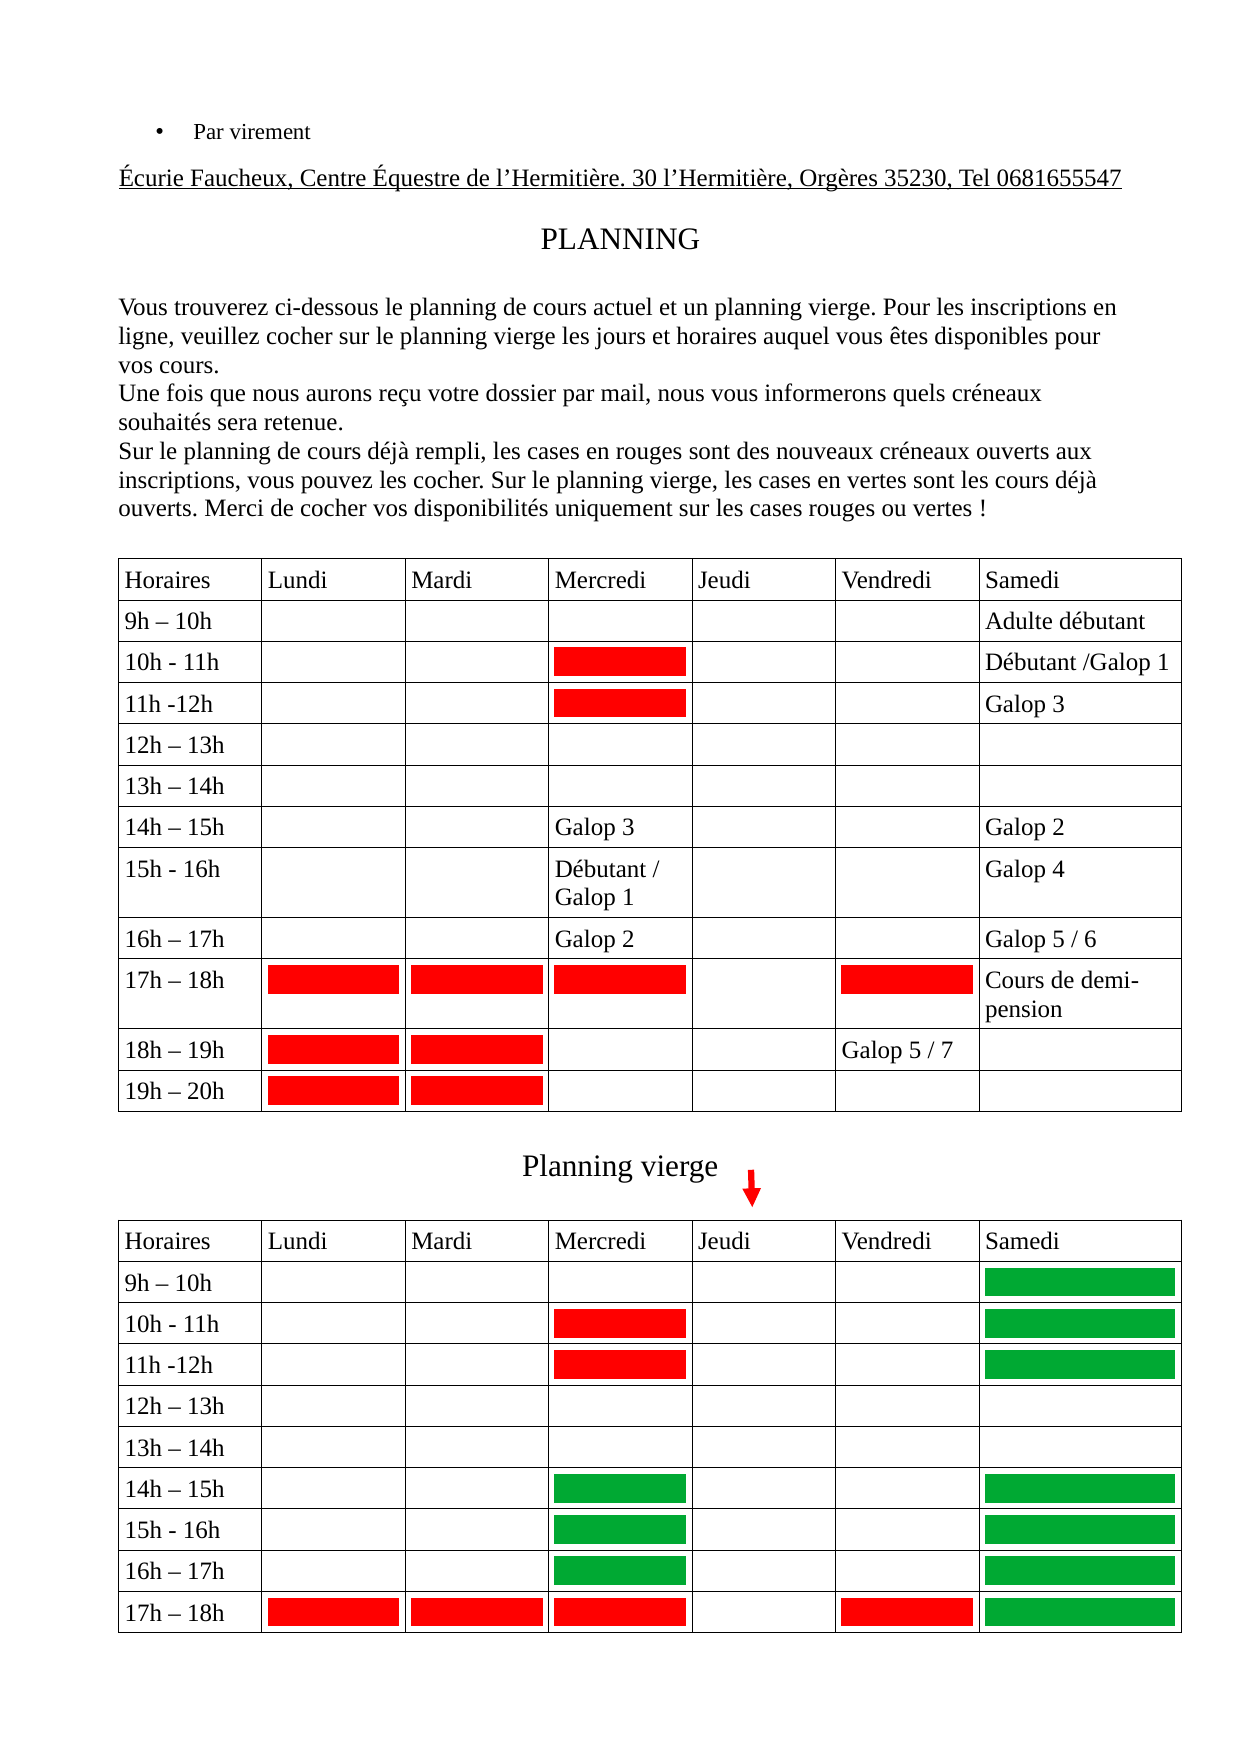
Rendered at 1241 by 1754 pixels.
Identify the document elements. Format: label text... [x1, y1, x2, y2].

table_cell [693, 1427, 835, 1467]
table_cell [549, 1071, 692, 1111]
table_cell 13h – 14h [119, 766, 261, 806]
table_cell [693, 601, 835, 641]
table_cell [836, 683, 979, 723]
list Par virement [156, 118, 1122, 144]
table_cell [406, 959, 548, 1028]
table_cell [836, 1592, 979, 1632]
table_cell [406, 601, 548, 641]
table_cell [836, 1303, 979, 1343]
table_cell [549, 1262, 692, 1302]
table_cell Galop 3 [980, 683, 1181, 723]
table_header Vendredi [836, 1221, 979, 1261]
table_cell [980, 1592, 1181, 1632]
table_cell [262, 1071, 405, 1111]
table_cell [693, 918, 835, 958]
table_header Jeudi [693, 559, 835, 599]
table_cell [693, 724, 835, 764]
table_cell 19h – 20h [119, 1071, 261, 1111]
text Vous trouverez ci-dessous le planning de cours actuel et un planning vierge. Pour les inscriptions en ligne, veuillez cocher sur le planning vierge les jours et horaires auquel vous êtes disponibles pour vos cours. [118, 292, 1122, 378]
table_cell [406, 1262, 548, 1302]
table_cell [693, 1029, 835, 1069]
table_cell 9h – 10h [119, 601, 261, 641]
table_cell [549, 724, 692, 764]
table_cell [980, 1071, 1181, 1111]
table_cell [406, 1071, 548, 1111]
table_cell [836, 1262, 979, 1302]
table_cell [262, 1262, 405, 1302]
table_cell [549, 1592, 692, 1632]
table_cell [262, 1344, 405, 1384]
table_header Samedi [980, 559, 1181, 599]
table_cell [693, 683, 835, 723]
text Écurie Faucheux, Centre Équestre de l’Hermitière. 30 l’Hermitière, Orgères 35230, Tel 0681655547 [118, 163, 1122, 188]
table_cell [980, 1303, 1181, 1343]
table_cell [406, 1344, 548, 1384]
table_header Horaires [119, 1221, 261, 1261]
table_cell [549, 1551, 692, 1591]
table_cell [262, 724, 405, 764]
table_cell [693, 807, 835, 847]
table_cell Adulte débutant [980, 601, 1181, 641]
table_cell [406, 1386, 548, 1426]
table_header Vendredi [836, 559, 979, 599]
table_cell 10h - 11h [119, 1303, 261, 1343]
table_header Mardi [406, 1221, 548, 1261]
table_cell 17h – 18h [119, 1592, 261, 1632]
table_cell [406, 1029, 548, 1069]
table_cell [406, 1468, 548, 1508]
table_cell 9h – 10h [119, 1262, 261, 1302]
table_cell [262, 1303, 405, 1343]
table_cell Débutant / Galop 1 [549, 848, 692, 917]
table_cell [262, 1592, 405, 1632]
table_cell [406, 848, 548, 917]
table_cell [693, 1262, 835, 1302]
table_cell [549, 601, 692, 641]
table_cell [693, 1551, 835, 1591]
table_cell 17h – 18h [119, 959, 261, 1028]
table_cell 14h – 15h [119, 1468, 261, 1508]
table_cell [262, 642, 405, 682]
table_cell [980, 1551, 1181, 1591]
table_cell [262, 1551, 405, 1591]
text Planning vierge [118, 1148, 1122, 1184]
table_cell [836, 918, 979, 958]
table_cell [693, 1509, 835, 1549]
table_cell [836, 848, 979, 917]
table_cell 11h -12h [119, 683, 261, 723]
table_cell 11h -12h [119, 1344, 261, 1384]
table_cell [836, 1468, 979, 1508]
table_cell 16h – 17h [119, 1551, 261, 1591]
table_cell [549, 683, 692, 723]
table_header Samedi [980, 1221, 1181, 1261]
table_cell [406, 642, 548, 682]
table_cell [262, 1386, 405, 1426]
text Une fois que nous aurons reçu votre dossier par mail, nous vous informerons quels créneaux souhaités sera retenue. [118, 378, 1122, 436]
table_cell [980, 1262, 1181, 1302]
table_cell Cours de demi-pension [980, 959, 1181, 1028]
table_cell [693, 1344, 835, 1384]
table_cell 15h - 16h [119, 1509, 261, 1549]
table_cell [980, 1427, 1181, 1467]
table_cell [406, 1303, 548, 1343]
table_cell [836, 807, 979, 847]
table_cell [693, 959, 835, 1028]
table_cell [549, 1303, 692, 1343]
table_cell Débutant /Galop 1 [980, 642, 1181, 682]
table_cell Galop 5 / 6 [980, 918, 1181, 958]
table_cell [980, 724, 1181, 764]
table_cell [836, 766, 979, 806]
table_cell 15h - 16h [119, 848, 261, 917]
table_cell [262, 601, 405, 641]
text Sur le planning de cours déjà rempli, les cases en rouges sont des nouveaux créneaux ouverts aux inscriptions, vous pouvez les cocher. Sur le planning vierge, les cases en vertes sont les cours déjà ouverts. Merci de cocher vos disponibilités uniquement sur les cases rouges ou vertes ! [118, 436, 1122, 522]
table_cell [262, 1509, 405, 1549]
table_cell 12h – 13h [119, 1386, 261, 1426]
table_cell [262, 1427, 405, 1467]
table_cell [549, 1386, 692, 1426]
table_cell [836, 642, 979, 682]
table_cell [980, 1386, 1181, 1426]
table_cell [549, 642, 692, 682]
table_cell [549, 1509, 692, 1549]
table_cell [693, 1303, 835, 1343]
table_cell [693, 1592, 835, 1632]
table_cell [836, 724, 979, 764]
table_cell [836, 1386, 979, 1426]
table_cell [406, 807, 548, 847]
table_cell [406, 683, 548, 723]
table_cell 10h - 11h [119, 642, 261, 682]
table_cell [693, 848, 835, 917]
table_cell Galop 4 [980, 848, 1181, 917]
table_cell Galop 3 [549, 807, 692, 847]
table_cell [262, 683, 405, 723]
table_cell [549, 959, 692, 1028]
table_cell [693, 766, 835, 806]
table_cell [549, 1427, 692, 1467]
table_cell [549, 766, 692, 806]
table_cell [406, 1592, 548, 1632]
table_header Mercredi [549, 1221, 692, 1261]
table_cell [262, 1468, 405, 1508]
table_cell [980, 1029, 1181, 1069]
table_cell [262, 766, 405, 806]
table_cell Galop 5 / 7 [836, 1029, 979, 1069]
table_cell [836, 1427, 979, 1467]
table_cell [836, 959, 979, 1028]
table_cell [406, 1551, 548, 1591]
table_cell Galop 2 [980, 807, 1181, 847]
table_cell [980, 1468, 1181, 1508]
table_header Mardi [406, 559, 548, 599]
table_header Mercredi [549, 559, 692, 599]
table_cell [549, 1468, 692, 1508]
table_cell [693, 1071, 835, 1111]
table_cell [262, 807, 405, 847]
table_cell [836, 601, 979, 641]
table_header Jeudi [693, 1221, 835, 1261]
table_cell [549, 1344, 692, 1384]
table_header Lundi [262, 559, 405, 599]
table_cell [262, 848, 405, 917]
table_cell [836, 1551, 979, 1591]
table_cell [836, 1344, 979, 1384]
text PLANNING [118, 220, 1122, 256]
table_cell [549, 1029, 692, 1069]
table_cell 14h – 15h [119, 807, 261, 847]
table_cell 13h – 14h [119, 1427, 261, 1467]
table_cell [836, 1509, 979, 1549]
table_cell [980, 1509, 1181, 1549]
table_cell [693, 1468, 835, 1508]
table_cell [262, 959, 405, 1028]
table_cell [693, 642, 835, 682]
table_header Lundi [262, 1221, 405, 1261]
table_cell [262, 918, 405, 958]
table_cell [406, 724, 548, 764]
table_cell [406, 766, 548, 806]
table_cell 18h – 19h [119, 1029, 261, 1069]
table_header Horaires [119, 559, 261, 599]
table_cell 12h – 13h [119, 724, 261, 764]
table_cell [980, 1344, 1181, 1384]
table_cell [693, 1386, 835, 1426]
table_cell [406, 1427, 548, 1467]
table_cell [836, 1071, 979, 1111]
table_cell 16h – 17h [119, 918, 261, 958]
table_cell Galop 2 [549, 918, 692, 958]
table_cell [980, 766, 1181, 806]
table_cell [406, 918, 548, 958]
table_cell [406, 1509, 548, 1549]
table_cell [262, 1029, 405, 1069]
